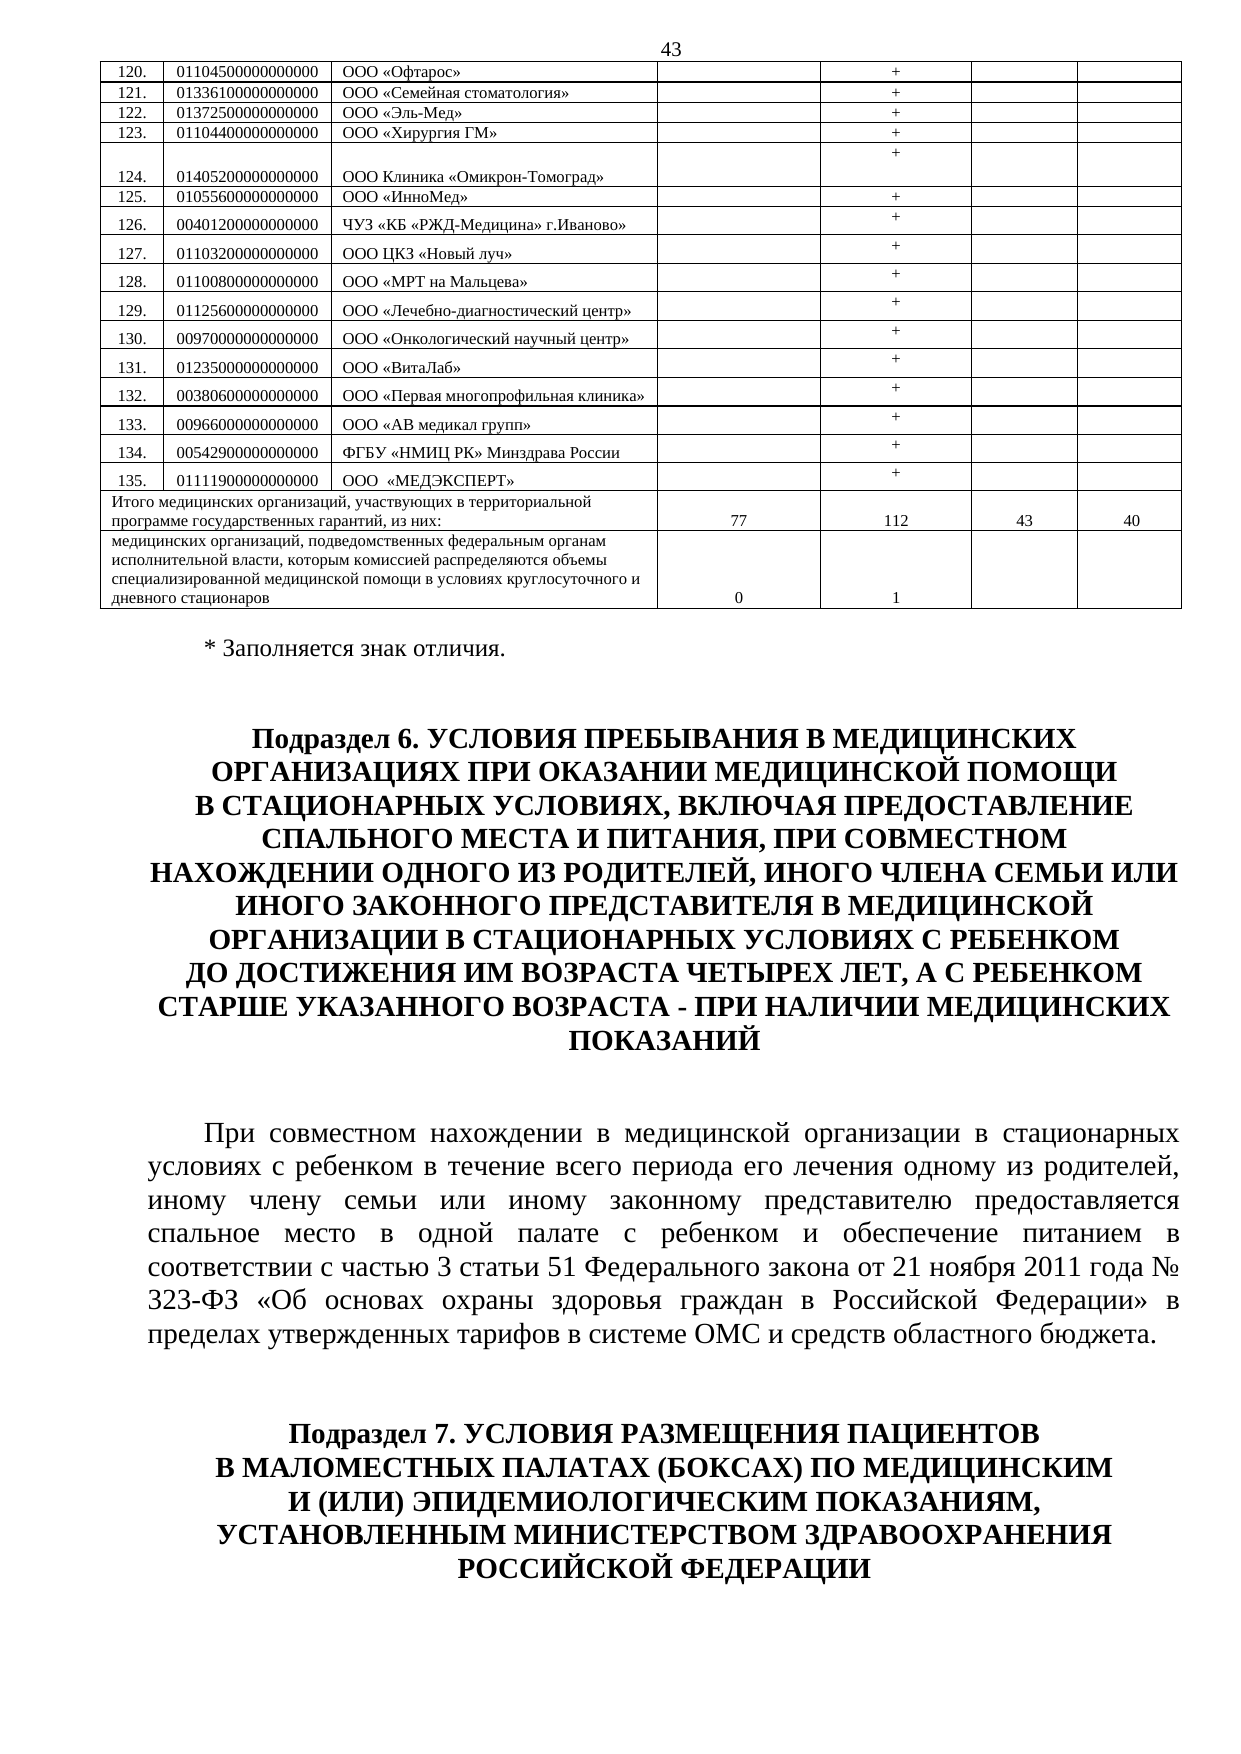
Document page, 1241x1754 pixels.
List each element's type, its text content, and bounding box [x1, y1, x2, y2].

table_cell [658, 62, 820, 81]
text При совместном нахождении в медицинской организации в стационарных условиях с ребенком в течение всего периода его лечения одному из родителей, иному члену семьи или иному законному представителю предоставляется спальное место в одной палате с ребенком и обеспечение питанием в соответствии с частью 3 статьи 51 Федерального закона от 21 ноября 2011 года № 323-ФЗ «Об основах охраны здоровья граждан в Российской Федерации» в пределах утвержденных тарифов в системе ОМС и средств областного бюджета. [147, 1115, 1181, 1349]
table_cell [658, 292, 820, 320]
table_cell [658, 187, 820, 206]
table_cell 40 [1078, 491, 1181, 530]
table_cell [1078, 103, 1181, 122]
table_cell [658, 207, 820, 234]
table_cell + [821, 62, 971, 81]
table_cell [972, 62, 1077, 81]
table_cell 00401200000000000 [164, 207, 331, 234]
table_cell 01405200000000000 [164, 143, 331, 186]
table_cell [1078, 407, 1181, 433]
table_cell 131. [101, 349, 163, 377]
table_cell [1078, 264, 1181, 291]
table_cell [972, 83, 1077, 102]
table_cell [1078, 123, 1181, 142]
table_cell 112 [821, 491, 971, 530]
table_cell [1078, 531, 1181, 607]
table_cell 01125600000000000 [164, 292, 331, 320]
table_cell + [821, 407, 971, 433]
table_cell [1078, 83, 1181, 102]
table_cell + [821, 463, 971, 490]
table_cell [972, 235, 1077, 263]
table_cell ООО «ИнноМед» [332, 187, 657, 206]
title В СТАЦИОНАРНЫХ УСЛОВИЯХ, ВКЛЮЧАЯ ПРЕДОСТАВЛЕНИЕ СПАЛЬНОГО МЕСТА И ПИТАНИЯ, ПРИ СОВМЕСТНОМ НАХОЖДЕНИИ ОДНОГО ИЗ РОДИТЕЛЕЙ, ИНОГО ЧЛЕНА СЕМЬИ ИЛИ ИНОГО ЗАКОННОГО ПРЕДСТАВИТЕЛЯ В МЕДИЦИНСКОЙ [147, 788, 1181, 922]
title Подраздел 7. УСЛОВИЯ РАЗМЕЩЕНИЯ ПАЦИЕНТОВ [147, 1417, 1181, 1450]
table_cell [972, 435, 1077, 462]
table_cell + [821, 83, 971, 102]
table_cell медицинских организаций, подведомственных федеральным органам исполнительной власти, которым комиссией распределяются объемы специализированной медицинской помощи в условиях круглосуточного и дневного стационаров [101, 531, 657, 607]
table_cell 01104500000000000 [164, 62, 331, 81]
table_cell ООО «Офтарос» [332, 62, 657, 81]
table_cell [972, 378, 1077, 405]
table_cell 133. [101, 407, 163, 433]
table_cell [658, 123, 820, 142]
table_cell ООО ЦКЗ «Новый луч» [332, 235, 657, 263]
title В МАЛОМЕСТНЫХ ПАЛАТАХ (БОКСАХ) ПО МЕДИЦИНСКИМ [147, 1450, 1181, 1484]
table_cell [1078, 62, 1181, 81]
table_cell 126. [101, 207, 163, 234]
table_cell ООО «Семейная стоматология» [332, 83, 657, 102]
table_cell ООО «Эль-Мед» [332, 103, 657, 122]
text * Заполняется знак отличия. [147, 633, 1181, 662]
table_cell 01104400000000000 [164, 123, 331, 142]
table_cell + [821, 123, 971, 142]
table_cell 128. [101, 264, 163, 291]
table_cell [972, 103, 1077, 122]
table_cell 01055600000000000 [164, 187, 331, 206]
table_cell 77 [658, 491, 820, 530]
table_cell [1078, 378, 1181, 405]
title ОРГАНИЗАЦИИ В СТАЦИОНАРНЫХ УСЛОВИЯХ С РЕБЕНКОМ [147, 922, 1181, 956]
table_cell 00970000000000000 [164, 321, 331, 348]
table_cell 1 [821, 531, 971, 607]
table_cell + [821, 143, 971, 186]
table_cell 00542900000000000 [164, 435, 331, 462]
table_cell [658, 143, 820, 186]
table_cell [658, 103, 820, 122]
table_cell [658, 407, 820, 433]
table_cell [1078, 321, 1181, 348]
table_cell [972, 349, 1077, 377]
table_cell [972, 407, 1077, 433]
table_cell + [821, 103, 971, 122]
table_cell [972, 292, 1077, 320]
table_cell [1078, 235, 1181, 263]
table_cell 124. [101, 143, 163, 186]
table_cell ЧУЗ «КБ «РЖД-Медицина» г.Иваново» [332, 207, 657, 234]
table_cell + [821, 187, 971, 206]
table_cell [1078, 435, 1181, 462]
table_cell 01100800000000000 [164, 264, 331, 291]
table_cell [1078, 143, 1181, 186]
table_cell + [821, 235, 971, 263]
table_cell ООО «Онкологический научный центр» [332, 321, 657, 348]
table_cell [972, 143, 1077, 186]
table_cell [658, 83, 820, 102]
table_cell 130. [101, 321, 163, 348]
table_cell 127. [101, 235, 163, 263]
table_cell [1078, 292, 1181, 320]
table_cell 123. [101, 123, 163, 142]
table_cell 01336100000000000 [164, 83, 331, 102]
table_cell [1078, 349, 1181, 377]
table_cell 01103200000000000 [164, 235, 331, 263]
table_cell [972, 264, 1077, 291]
table_cell 132. [101, 378, 163, 405]
table_cell 120. [101, 62, 163, 81]
title ДО ДОСТИЖЕНИЯ ИМ ВОЗРАСТА ЧЕТЫРЕХ ЛЕТ, А С РЕБЕНКОМ СТАРШЕ УКАЗАННОГО ВОЗРАСТА - ПРИ НАЛИЧИИ МЕДИЦИНСКИХ ПОКАЗАНИЙ [147, 956, 1181, 1056]
table_cell [658, 349, 820, 377]
table_cell [658, 235, 820, 263]
table_cell [658, 264, 820, 291]
table_cell ООО «АВ медикал групп» [332, 407, 657, 433]
table_cell 0 [658, 531, 820, 607]
table_cell 00966000000000000 [164, 407, 331, 433]
title Подраздел 6. УСЛОВИЯ ПРЕБЫВАНИЯ В МЕДИЦИНСКИХ ОРГАНИЗАЦИЯХ ПРИ ОКАЗАНИИ МЕДИЦИНСКОЙ ПОМОЩИ [147, 721, 1181, 788]
table_cell + [821, 292, 971, 320]
table_cell [972, 321, 1077, 348]
table_cell + [821, 207, 971, 234]
table_cell 122. [101, 103, 163, 122]
table_cell 135. [101, 463, 163, 490]
table_cell [658, 463, 820, 490]
title И (ИЛИ) ЭПИДЕМИОЛОГИЧЕСКИМ ПОКАЗАНИЯМ, УСТАНОВЛЕННЫМ МИНИСТЕРСТВОМ ЗДРАВООХРАНЕНИЯ РОССИЙСКОЙ ФЕДЕРАЦИИ [147, 1484, 1181, 1584]
table_cell [972, 187, 1077, 206]
table_cell [658, 378, 820, 405]
table_cell [1078, 463, 1181, 490]
table_cell [972, 123, 1077, 142]
table_cell [658, 435, 820, 462]
table_cell 125. [101, 187, 163, 206]
table_cell [972, 531, 1077, 607]
table_cell 129. [101, 292, 163, 320]
table_cell 01372500000000000 [164, 103, 331, 122]
table_cell 121. [101, 83, 163, 102]
table_cell ООО «Лечебно-диагностический центр» [332, 292, 657, 320]
table_cell 134. [101, 435, 163, 462]
table_cell 43 [972, 491, 1077, 530]
table_cell [972, 463, 1077, 490]
table_cell [972, 207, 1077, 234]
table_cell + [821, 264, 971, 291]
table_cell 01111900000000000 [164, 463, 331, 490]
table_cell ООО «МРТ на Мальцева» [332, 264, 657, 291]
table_cell ООО «ВитаЛаб» [332, 349, 657, 377]
table_cell + [821, 321, 971, 348]
table_cell 01235000000000000 [164, 349, 331, 377]
table_cell Итого медицинских организаций, участвующих в территориальной программе государственных гарантий, из них: [101, 491, 657, 530]
table_cell [1078, 187, 1181, 206]
table_cell [1078, 207, 1181, 234]
table_cell + [821, 435, 971, 462]
table_cell + [821, 349, 971, 377]
table_cell + [821, 378, 971, 405]
table_cell 00380600000000000 [164, 378, 331, 405]
table_cell ООО «Хирургия ГМ» [332, 123, 657, 142]
table_cell ООО «Первая многопрофильная клиника» [332, 378, 657, 405]
table_cell ФГБУ «НМИЦ РК» Минздрава России [332, 435, 657, 462]
table_cell ООО Клиника «Омикрон-Томоград» [332, 143, 657, 186]
table_cell ООО «МЕДЭКСПЕРТ» [332, 463, 657, 490]
table_cell [658, 321, 820, 348]
